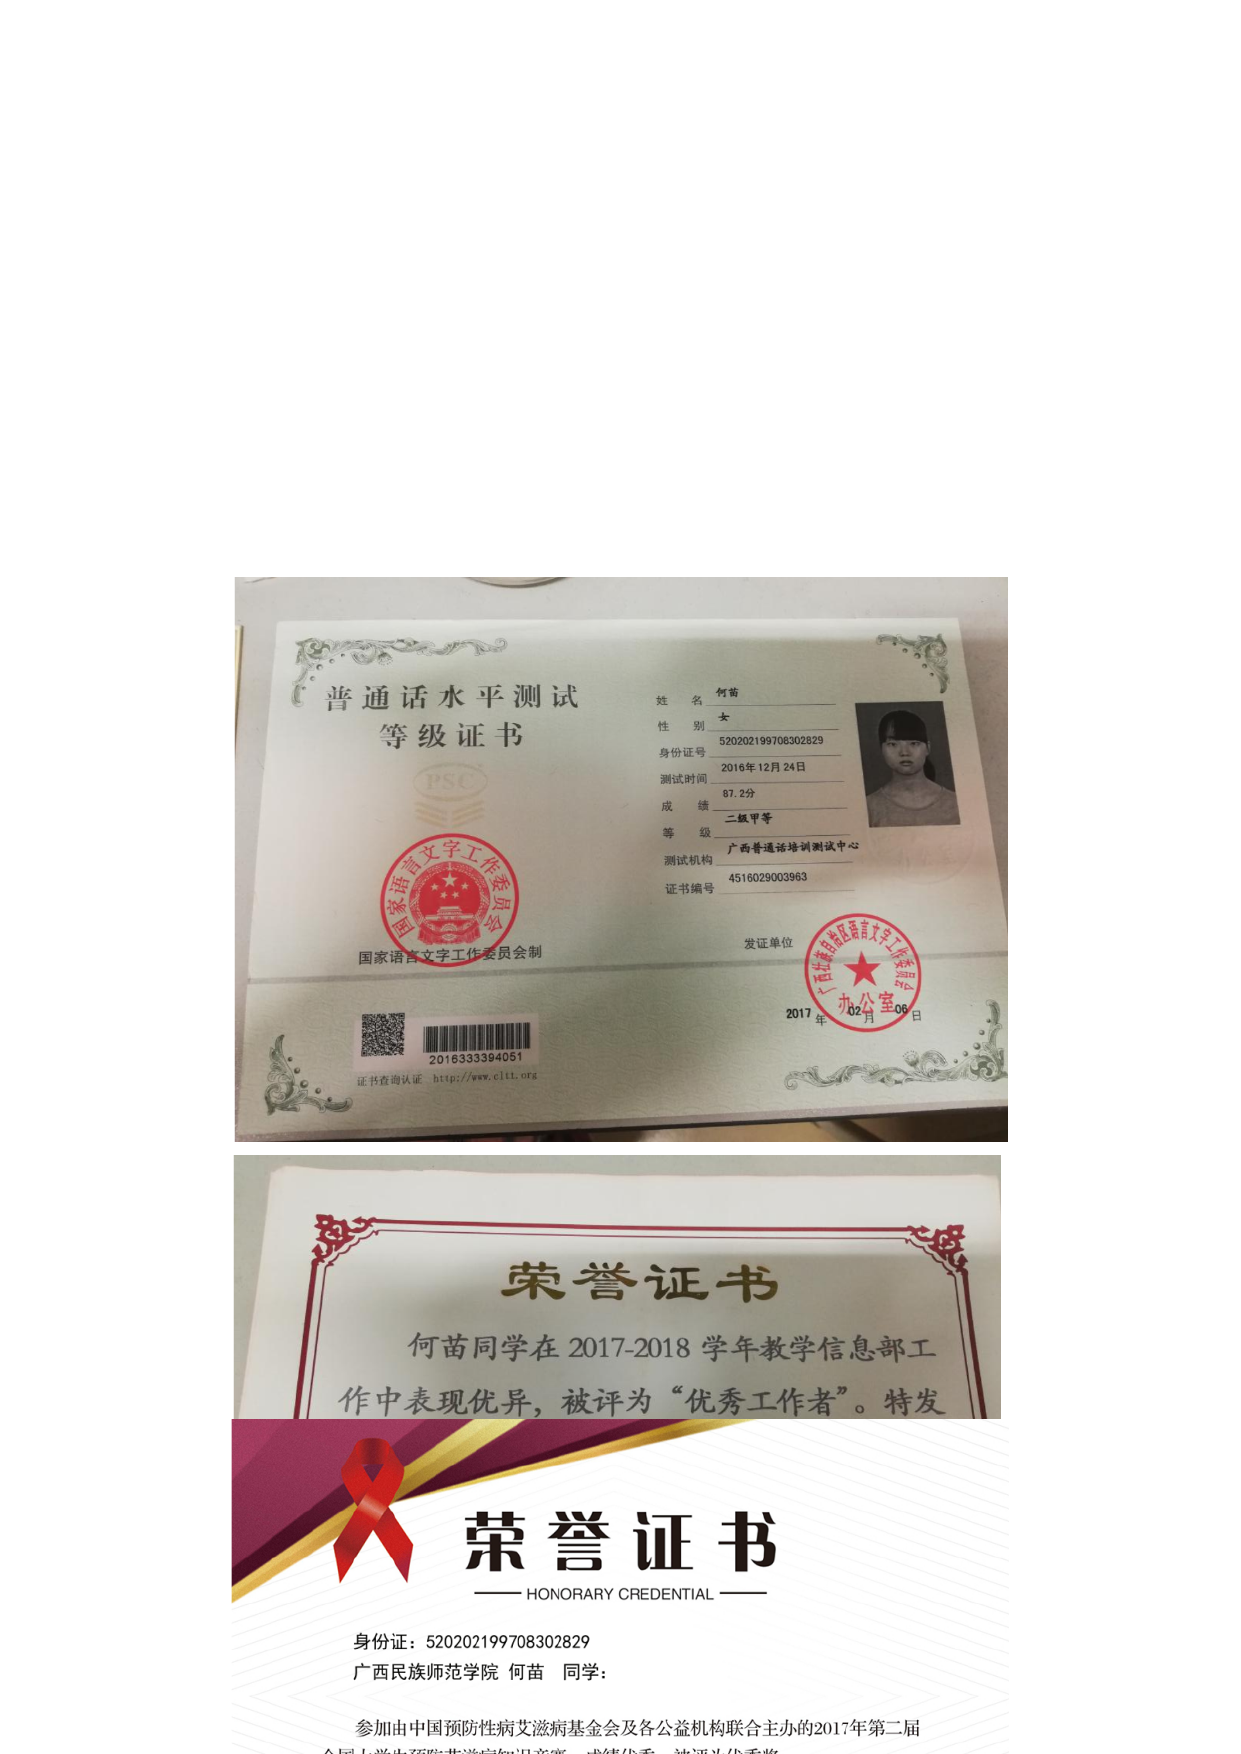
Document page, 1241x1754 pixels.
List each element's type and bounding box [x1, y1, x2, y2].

picture [231, 1155, 1009, 1754]
picture [235, 577, 1008, 1141]
